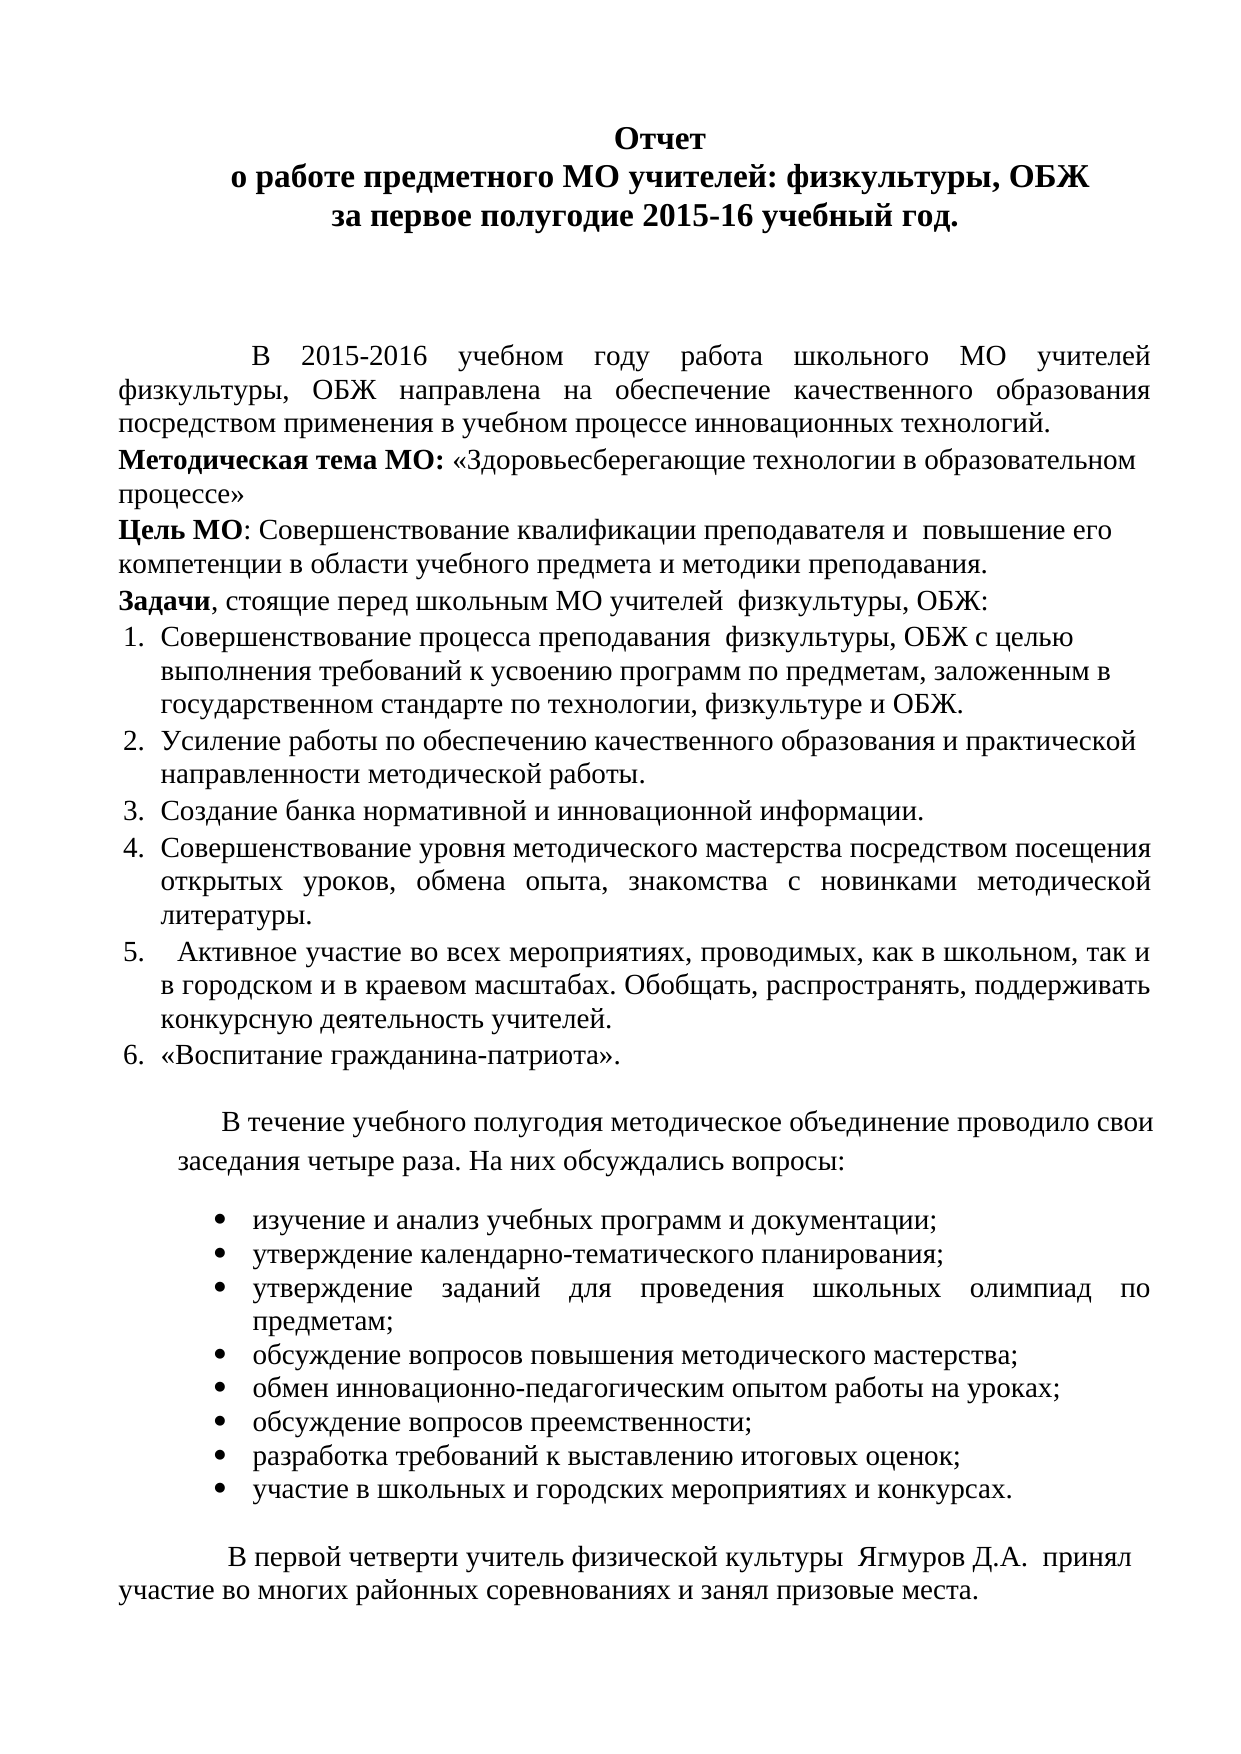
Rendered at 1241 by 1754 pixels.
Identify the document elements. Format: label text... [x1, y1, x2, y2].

list обсуждение вопросов повышения методического мастерства; [215, 1337, 1152, 1371]
list утверждение заданий для проведения школьных олимпиад по предметам; [215, 1270, 1152, 1337]
text за первое полугодие 2015-16 учебный год. [74, 195, 1216, 233]
list Активное участие во всех мероприятиях, проводимых, как в школьном, так и в городском и в краевом масштабах. Обобщать, распространять, поддерживать конкурсную деятельность учителей. [123, 934, 1152, 1034]
list обсуждение вопросов преемственности; [215, 1404, 1152, 1438]
text В 2015-2016 учебном году работа школьного МО учителей физкультуры, ОБЖ направлена на обеспечение качественного образования посредством применения в учебном процессе инновационных технологий. [118, 338, 1152, 439]
text о работе предметного МО учителей: физкультуры, ОБЖ [103, 156, 1216, 195]
list «Воспитание гражданина-патриота». [123, 1037, 1152, 1071]
text В первой четверти учитель физической культуры Ягмуров Д.А. принял участие во многих районных соревнованиях и занял призовые места. [118, 1539, 1152, 1606]
list обмен инновационно-педагогическим опытом работы на уроках; [215, 1371, 1152, 1404]
text Задачи, стоящие перед школьным МО учителей физкультуры, ОБЖ: [118, 583, 1152, 616]
list участие в школьных и городских мероприятиях и конкурсах. [215, 1472, 1152, 1505]
list разработка требований к выставлению итоговых оценок; [215, 1438, 1152, 1472]
text Отчет [103, 118, 1216, 156]
list изучение и анализ учебных программ и документации; [215, 1202, 1152, 1236]
text Методическая тема МО: «Здоровьесберегающие технологии в образовательном процессе» [118, 442, 1152, 509]
text Цель МО: Совершенствование квалификации преподавателя и повышение его компетенции в области учебного предмета и методики преподавания. [118, 512, 1152, 579]
list Совершенствование уровня методического мастерства посредством посещения открытых уроков, обмена опыта, знакомства с новинками методической литературы. [123, 830, 1152, 931]
list Создание банка нормативной и инновационной информации. [123, 793, 1152, 827]
list утверждение календарно-тематического планирования; [215, 1236, 1152, 1270]
list Усиление работы по обеспечению качественного образования и практической направленности методической работы. [123, 723, 1152, 790]
list Совершенствование процесса преподавания физкультуры, ОБЖ с целью выполнения требований к усвоению программ по предметам, заложенным в государственном стандарте по технологии, физкультуре и ОБЖ. [123, 619, 1152, 720]
text В течение учебного полугодия методическое объединение проводило свои заседания четыре раза. На них обсуждались вопросы: [177, 1104, 1216, 1177]
